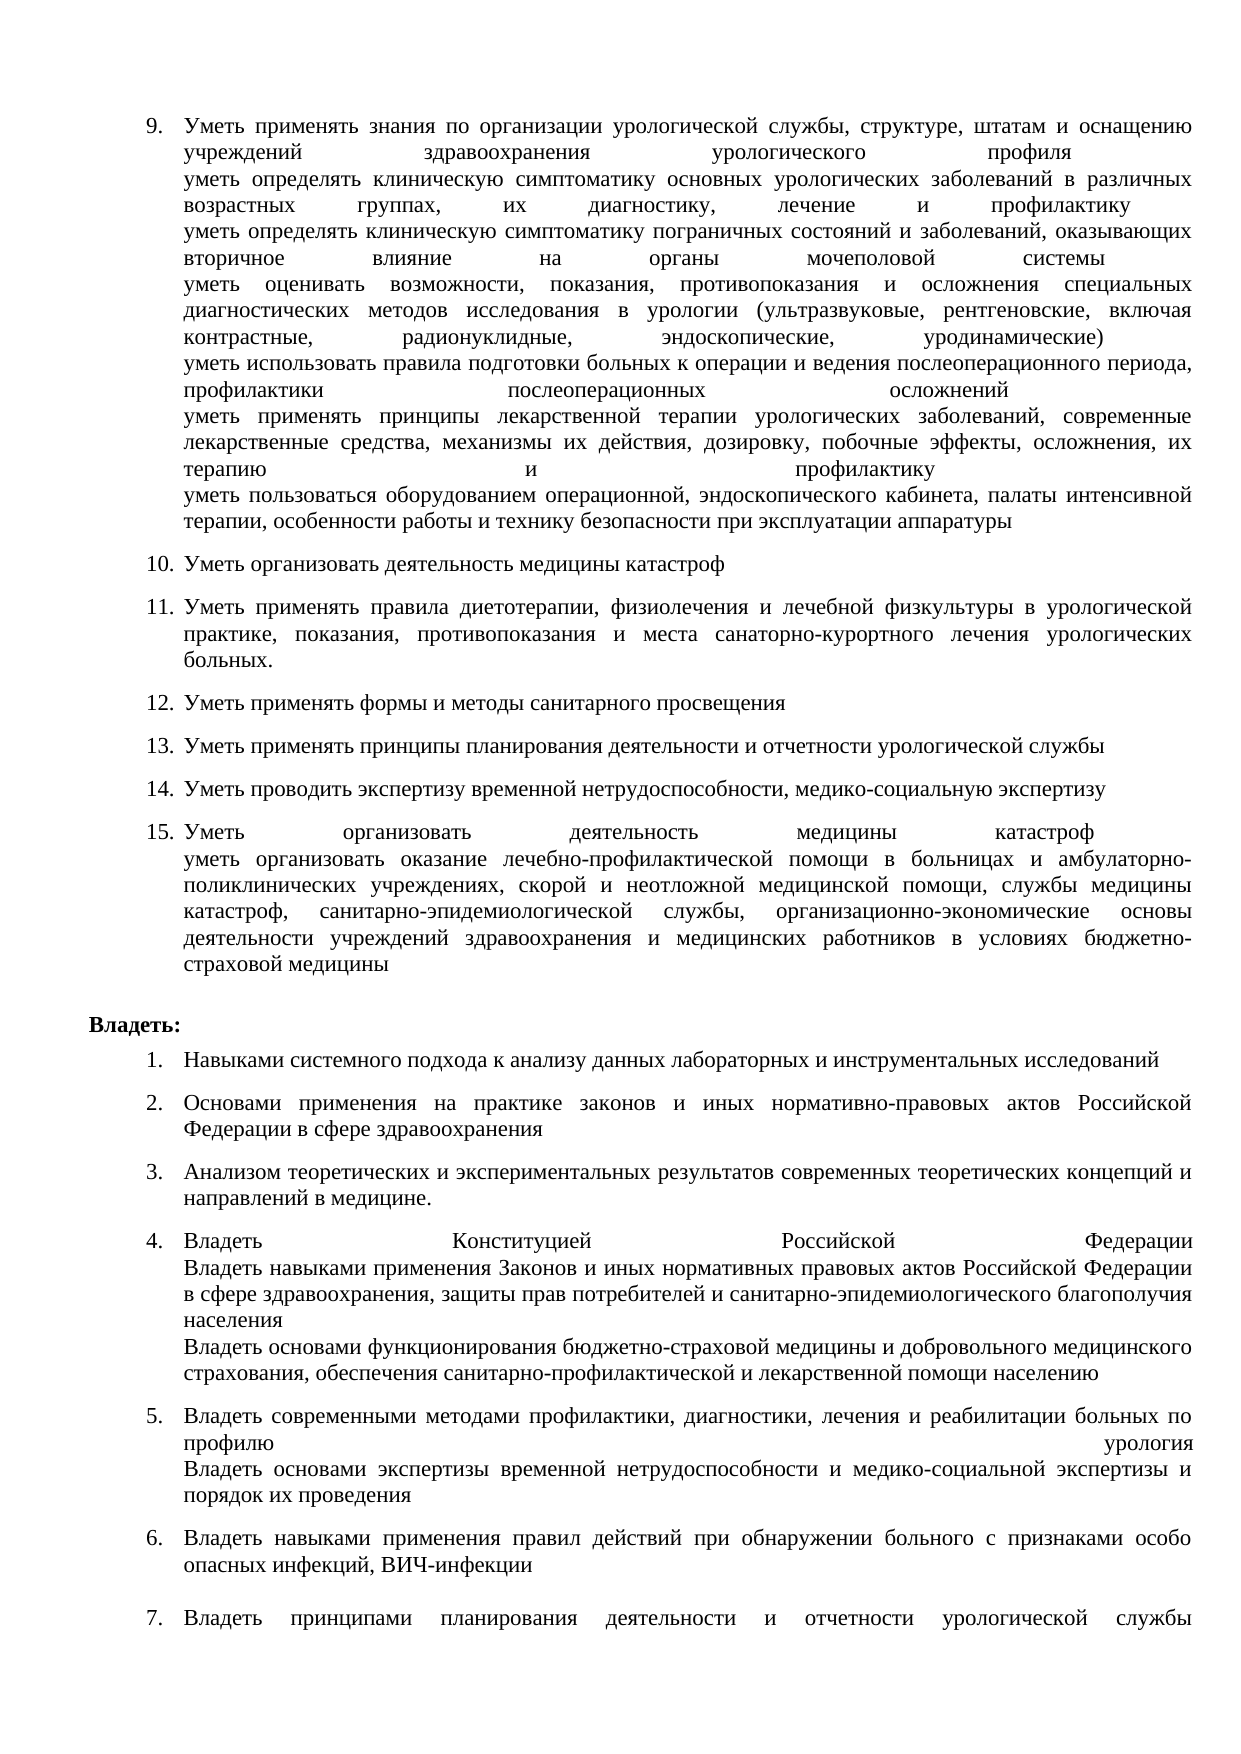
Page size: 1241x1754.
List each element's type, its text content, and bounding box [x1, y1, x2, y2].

table_cell Владеть Конституцией Российской Федерации Владеть навыками применения Законов и иных нормативных правовых актов Российской Федерации в сфере здравоохранения, защиты прав потребителей и санитарно-эпидемиологического благополучия населения Владеть основами функционирования бюджетно-страховой медицины и добровольного медицинского страхования, обеспечения санитарно-профилактической и лекарственной помощи населению [100, 1219, 1202, 1394]
table_cell Уметь организовать деятельность медицины катастроф [100, 542, 1202, 585]
table_cell Уметь применять принципы планирования деятельности и отчетности урологической службы [100, 724, 1202, 767]
table_cell Основами применения на практике законов и иных нормативно-правовых актов Российской Федерации в сфере здравоохранения [100, 1080, 1202, 1150]
table_cell Уметь применять знания по организации урологической службы, структуре, штатам и оснащению учреждений здравоохранения урологического профиля уметь определять клиническую симптоматику основных урологических заболеваний в различных возрастных группах, их диагностику, лечение и профилактику уметь определять клиническую симптоматику пограничных состояний и заболеваний, оказывающих вторичное влияние на органы мочеполовой системы уметь оценивать возможности, показания, противопоказания и осложнения специальных диагностических методов исследования в урологии (ультразвуковые, рентгеновские, включая контрастные, радионуклидные, эндоскопические, уродинамические) уметь использовать правила подготовки больных к операции и ведения послеоперационного периода, профилактики послеоперационных осложнений уметь применять принципы лекарственной терапии урологических заболеваний, современные лекарственные средства, механизмы их действия, дозировку, побочные эффекты, осложнения, их терапию и профилактику уметь пользоваться оборудованием операционной, эндоскопического кабинета, палаты интенсивной терапии, особенности работы и технику безопасности при эксплуатации аппаратуры [100, 104, 1202, 542]
table_cell Уметь организовать деятельность медицины катастроф уметь организовать оказание лечебно-профилактической помощи в больницах и амбулаторно-поликлинических учреждениях, скорой и неотложной медицинской помощи, службы медицины катастроф, санитарно-эпидемиологической службы, организационно-экономические основы деятельности учреждений здравоохранения и медицинских работников в условиях бюджетно-страховой медицины [100, 810, 1202, 985]
table_header Навыками системного подхода к анализу данных лабораторных и инструментальных исследований [100, 1038, 1202, 1080]
table_cell Уметь применять правила диетотерапии, физиолечения и лечебной физкультуры в урологической практике, показания, противопоказания и места санаторно-курортного лечения урологических больных. [100, 585, 1202, 681]
text Владеть: [89, 1011, 1181, 1037]
table_cell Анализом теоретических и экспериментальных результатов современных теоретических концепций и направлений в медицине. [100, 1150, 1202, 1219]
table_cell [100, 1585, 1202, 1650]
table_cell Уметь проводить экспертизу временной нетрудоспособности, медико-социальную экспертизу [100, 767, 1202, 810]
table_cell Владеть современными методами профилактики, диагностики, лечения и реабилитации больных по профилю урология Владеть основами экспертизы временной нетрудоспособности и медико-социальной экспертизы и порядок их проведения [100, 1394, 1202, 1516]
table_cell Владеть навыками применения правил действий при обнаружении больного с признаками особо опасных инфекций, ВИЧ-инфекции [100, 1516, 1202, 1585]
table_cell Уметь применять формы и методы санитарного просвещения [100, 681, 1202, 724]
